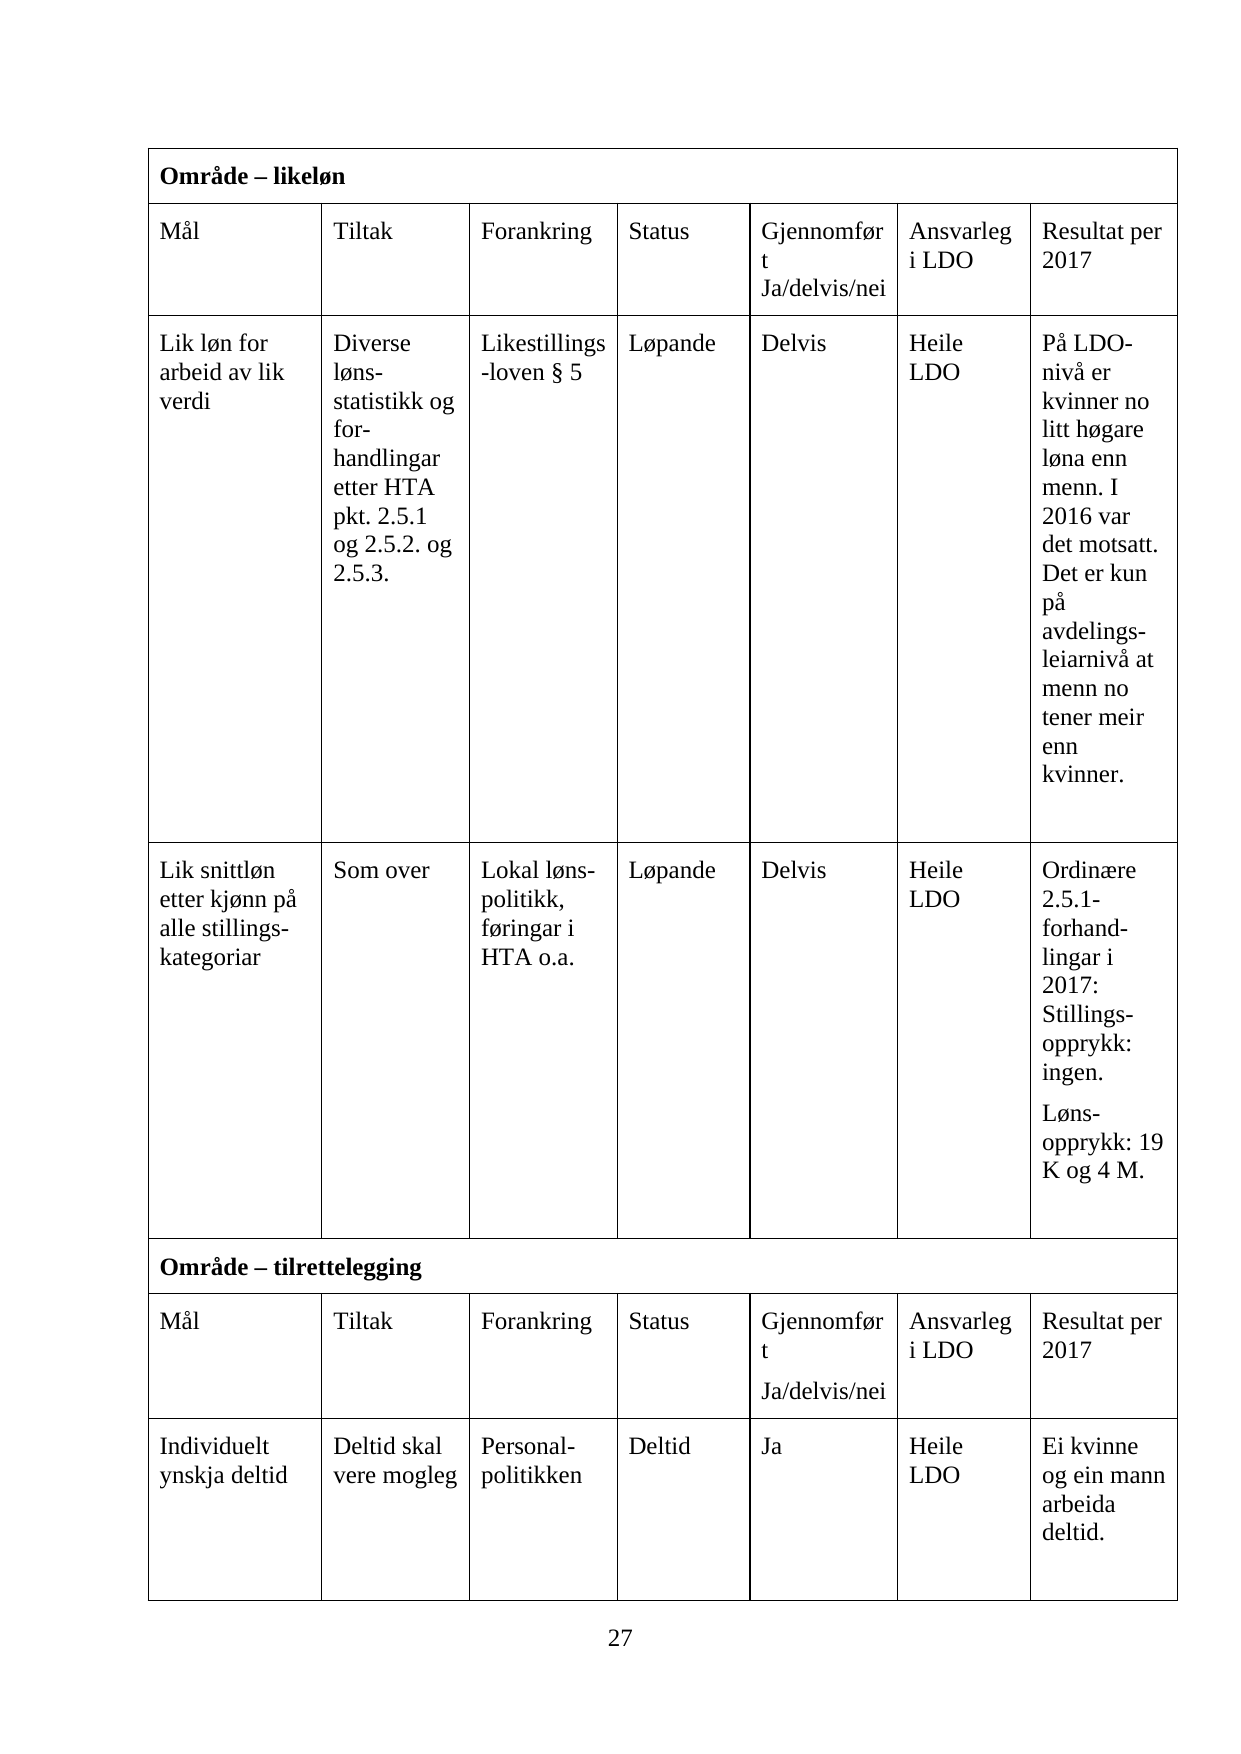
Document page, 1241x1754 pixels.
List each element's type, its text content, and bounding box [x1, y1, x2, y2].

table_cell Heile LDO [898, 843, 1030, 1238]
table_cell Mål [149, 1294, 321, 1418]
table_cell Lik løn for arbeid av lik verdi [149, 316, 321, 842]
table_cell Resultat per 2017 [1031, 1294, 1177, 1418]
table_cell Mål [149, 204, 321, 315]
table_cell Likestillings-loven § 5 [470, 316, 617, 842]
table_cell Delvis [751, 843, 897, 1238]
table_cell Ansvarleg i LDO [898, 204, 1030, 315]
table_cell Tiltak [322, 204, 469, 315]
table_cell Område – tilrettelegging [149, 1239, 1177, 1293]
table_cell Heile LDO [898, 316, 1030, 842]
table_cell Gjennomført Ja/delvis/nei [751, 204, 897, 315]
table_cell Som over [322, 843, 469, 1238]
table_cell Forankring [470, 204, 617, 315]
table_cell Deltid skal vere mogleg [322, 1419, 469, 1600]
table_cell Status [618, 204, 749, 315]
table_cell Status [618, 1294, 749, 1418]
table_cell Delvis [751, 316, 897, 842]
table_cell Heile LDO [898, 1419, 1030, 1600]
table_cell Deltid [618, 1419, 749, 1600]
table_cell Lik snittløn etter kjønn på alle stillings-kategoriar [149, 843, 321, 1238]
table_cell Diverse løns-statistikk og for-handlingar etter HTA pkt. 2.5.1 og 2.5.2. og 2.5.3. [322, 316, 469, 842]
table_cell Gjennomført Ja/delvis/nei [751, 1294, 897, 1418]
table_cell Ei kvinne og ein mann arbeida deltid. [1031, 1419, 1177, 1600]
table_cell Løpande [618, 843, 749, 1238]
table_cell Individuelt ynskja deltid [149, 1419, 321, 1600]
table_cell Ja [751, 1419, 897, 1600]
table_cell Resultat per 2017 [1031, 204, 1177, 315]
table_cell Ordinære 2.5.1- forhand-lingar i 2017: Stillings-opprykk: ingen. Løns-opprykk: 19 K og 4 M. [1031, 843, 1177, 1238]
table_cell Lokal løns-politikk, føringar i HTA o.a. [470, 843, 617, 1238]
table_cell Forankring [470, 1294, 617, 1418]
table_cell Tiltak [322, 1294, 469, 1418]
table_cell Løpande [618, 316, 749, 842]
table_cell Ansvarleg i LDO [898, 1294, 1030, 1418]
table_cell Område – likeløn [149, 149, 1177, 202]
table_cell Personal-politikken [470, 1419, 617, 1600]
table_cell På LDO-nivå er kvinner no litt høgare løna enn menn. I 2016 var det motsatt. Det er kun på avdelings-leiarnivå at menn no tener meir enn kvinner. [1031, 316, 1177, 842]
